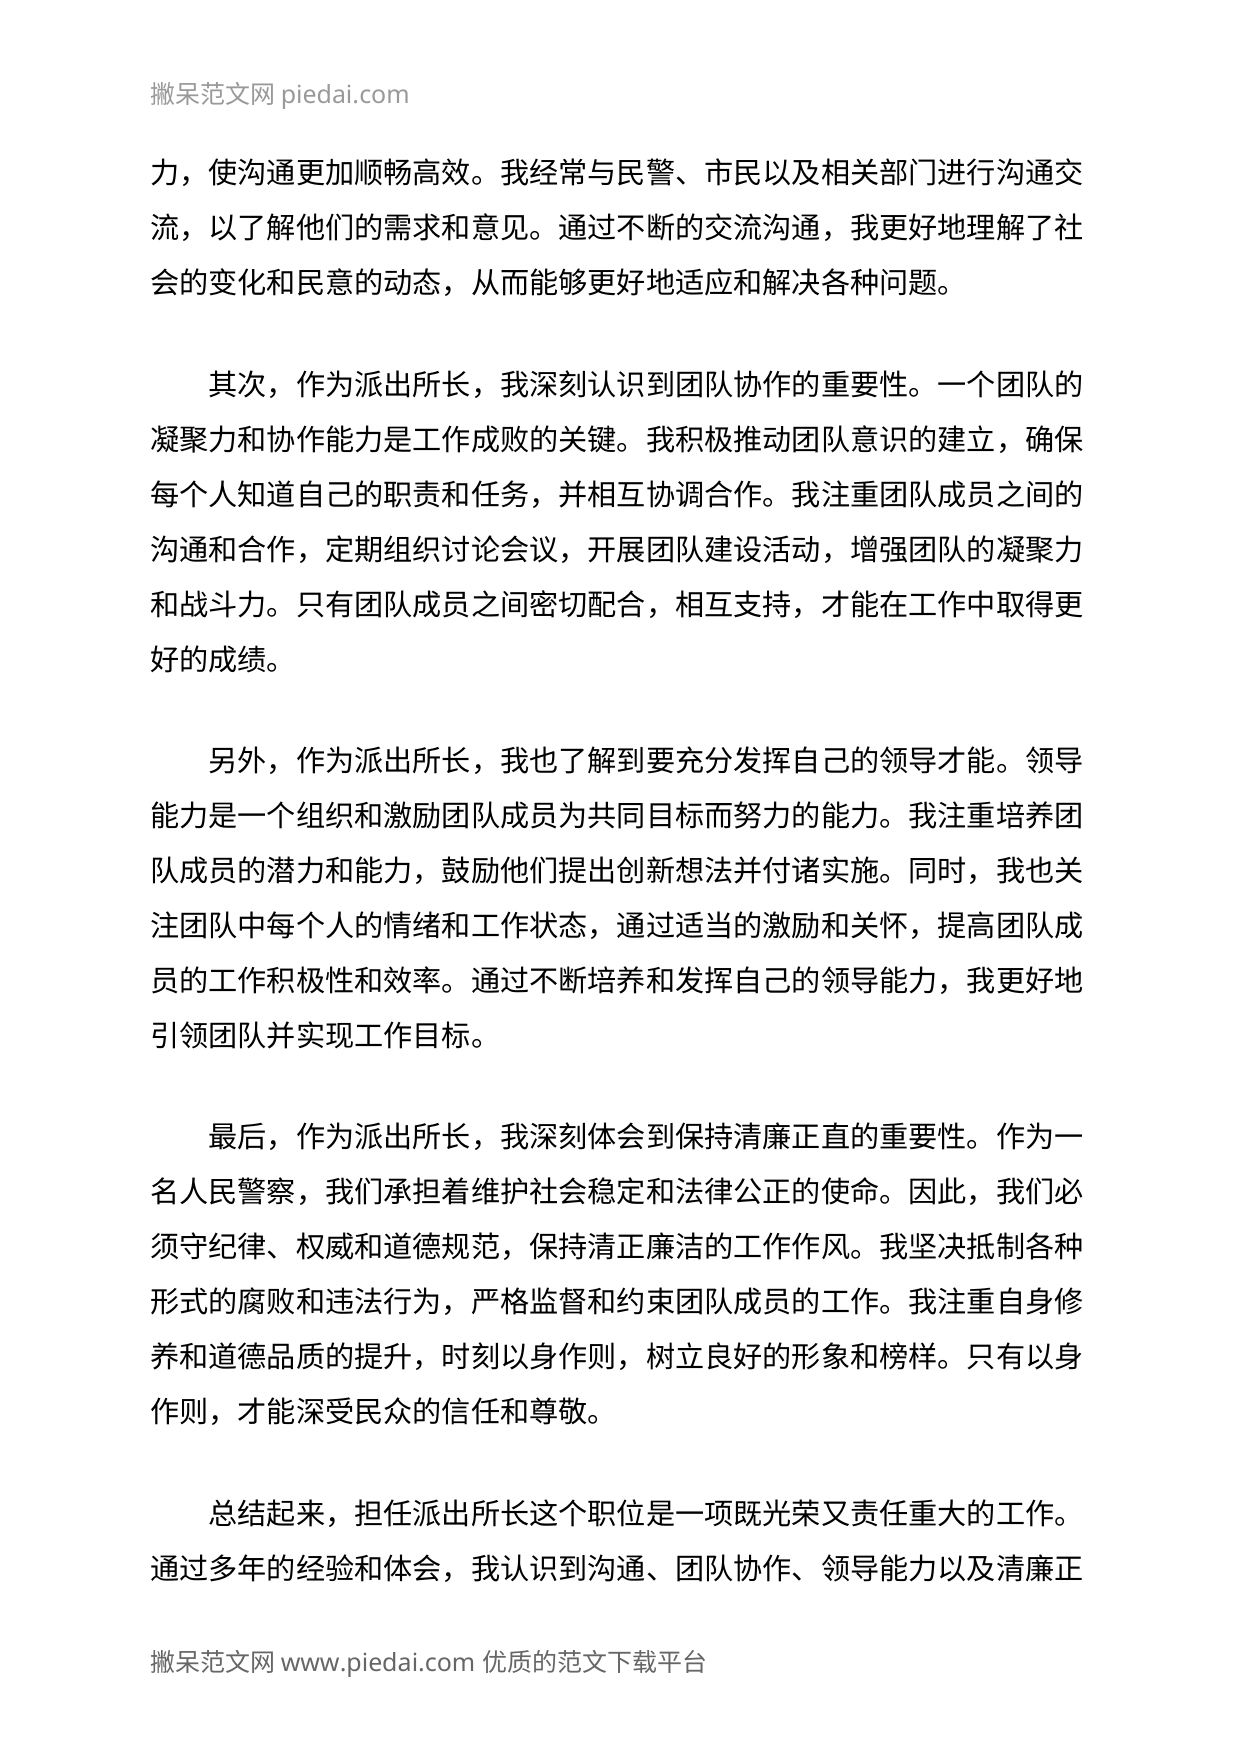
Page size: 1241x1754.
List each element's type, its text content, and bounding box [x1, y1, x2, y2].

text 最后，作为派出所长，我深刻体会到保持清廉正直的重要性。作为一名人民警察，我们承担着维护社会稳定和法律公正的使命。因此，我们必须守纪律、权威和道德规范，保持清正廉洁的工作作风。我坚决抵制各种形式的腐败和违法行为，严格监督和约束团队成员的工作。我注重自身修养和道德品质的提升，时刻以身作则，树立良好的形象和榜样。只有以身作则，才能深受民众的信任和尊敬。 [150, 1114, 1090, 1431]
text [150, 1490, 1090, 1587]
text 其次，作为派出所长，我深刻认识到团队协作的重要性。一个团队的凝聚力和协作能力是工作成败的关键。我积极推动团队意识的建立，确保每个人知道自己的职责和任务，并相互协调合作。我注重团队成员之间的沟通和合作，定期组织讨论会议，开展团队建设活动，增强团队的凝聚力和战斗力。只有团队成员之间密切配合，相互支持，才能在工作中取得更好的成绩。 [150, 362, 1090, 678]
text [150, 150, 1090, 302]
text 另外，作为派出所长，我也了解到要充分发挥自己的领导才能。领导能力是一个组织和激励团队成员为共同目标而努力的能力。我注重培养团队成员的潜力和能力，鼓励他们提出创新想法并付诸实施。同时，我也关注团队中每个人的情绪和工作状态，通过适当的激励和关怀，提高团队成员的工作积极性和效率。通过不断培养和发挥自己的领导能力，我更好地引领团队并实现工作目标。 [150, 738, 1090, 1054]
